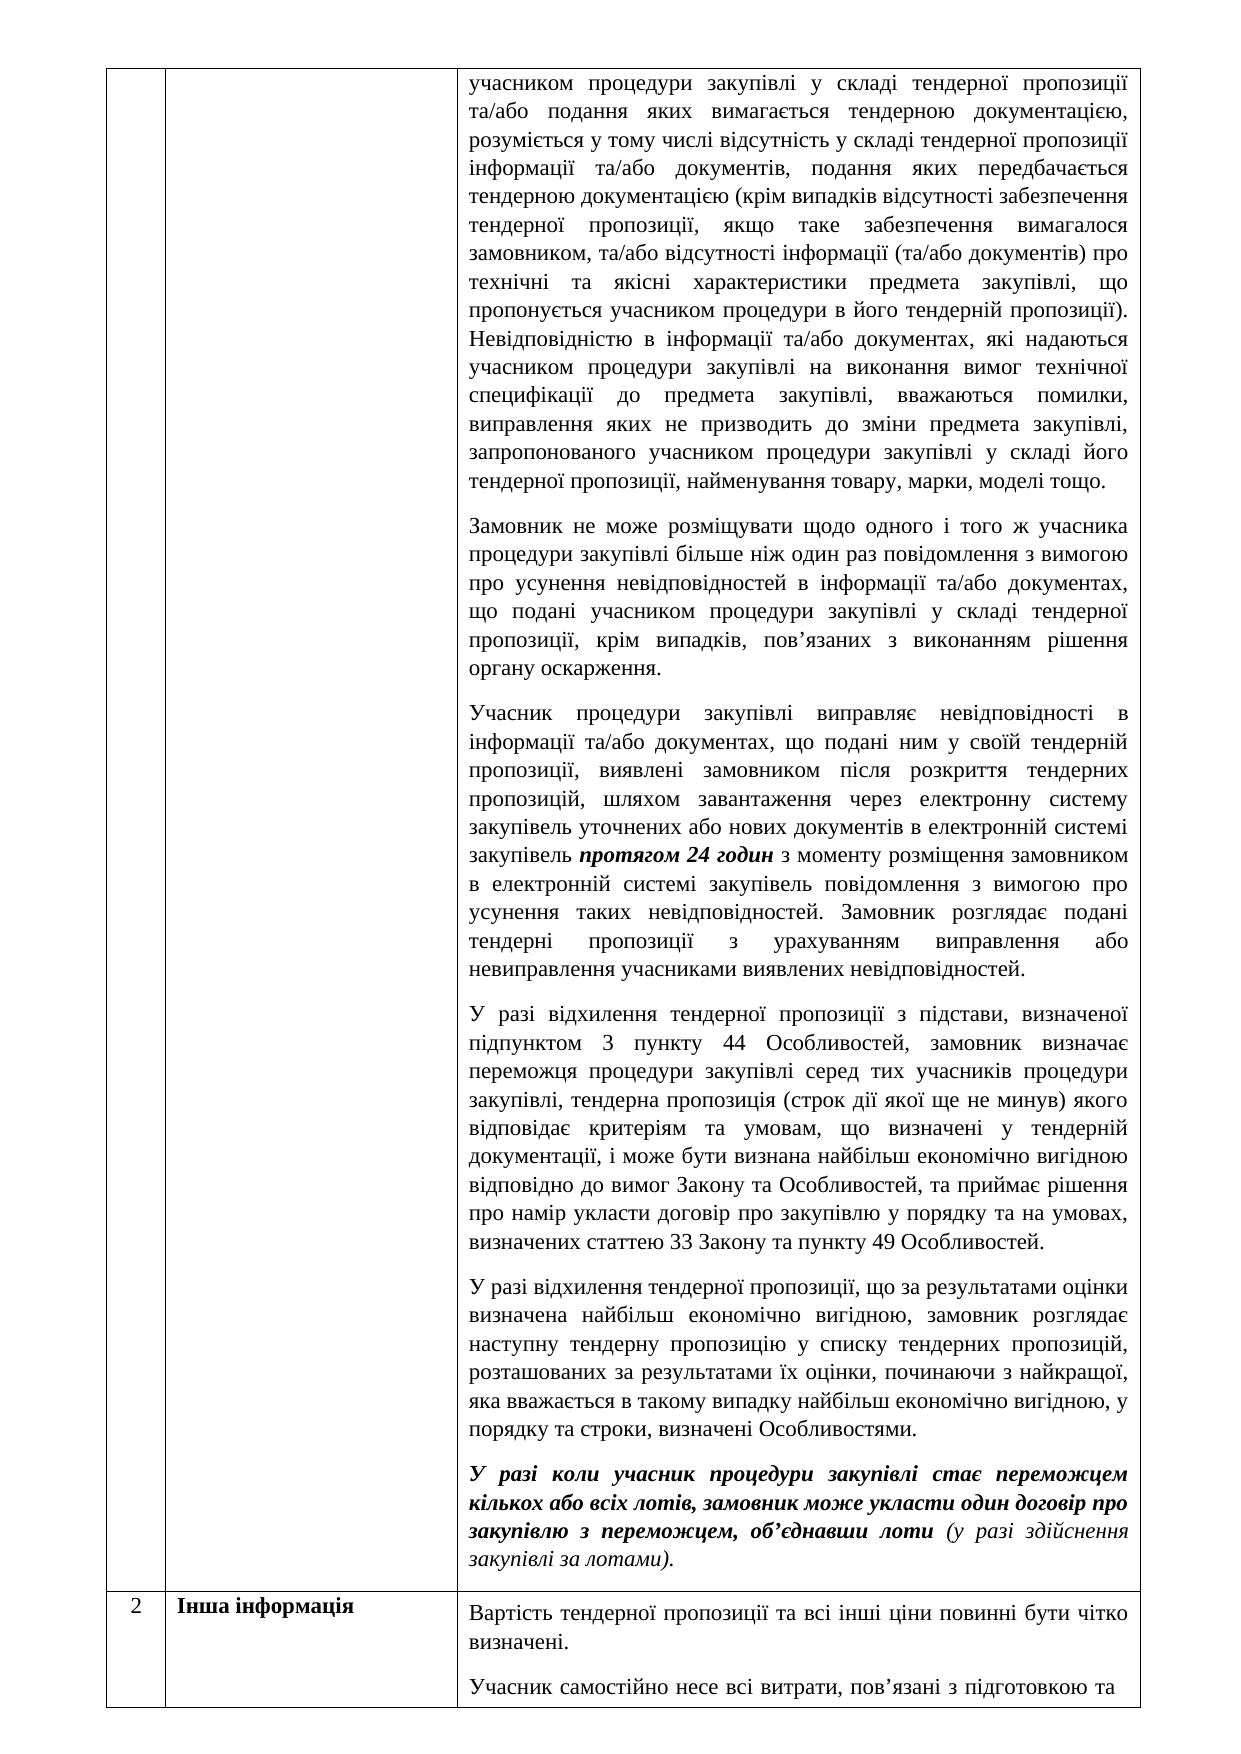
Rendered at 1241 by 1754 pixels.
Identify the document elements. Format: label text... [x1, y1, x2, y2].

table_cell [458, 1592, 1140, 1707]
table_cell 2 [107, 1592, 165, 1707]
table_cell Інша інформація [166, 1592, 457, 1707]
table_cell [166, 69, 457, 1591]
table_cell 1 [107, 69, 165, 1591]
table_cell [458, 69, 1140, 1591]
